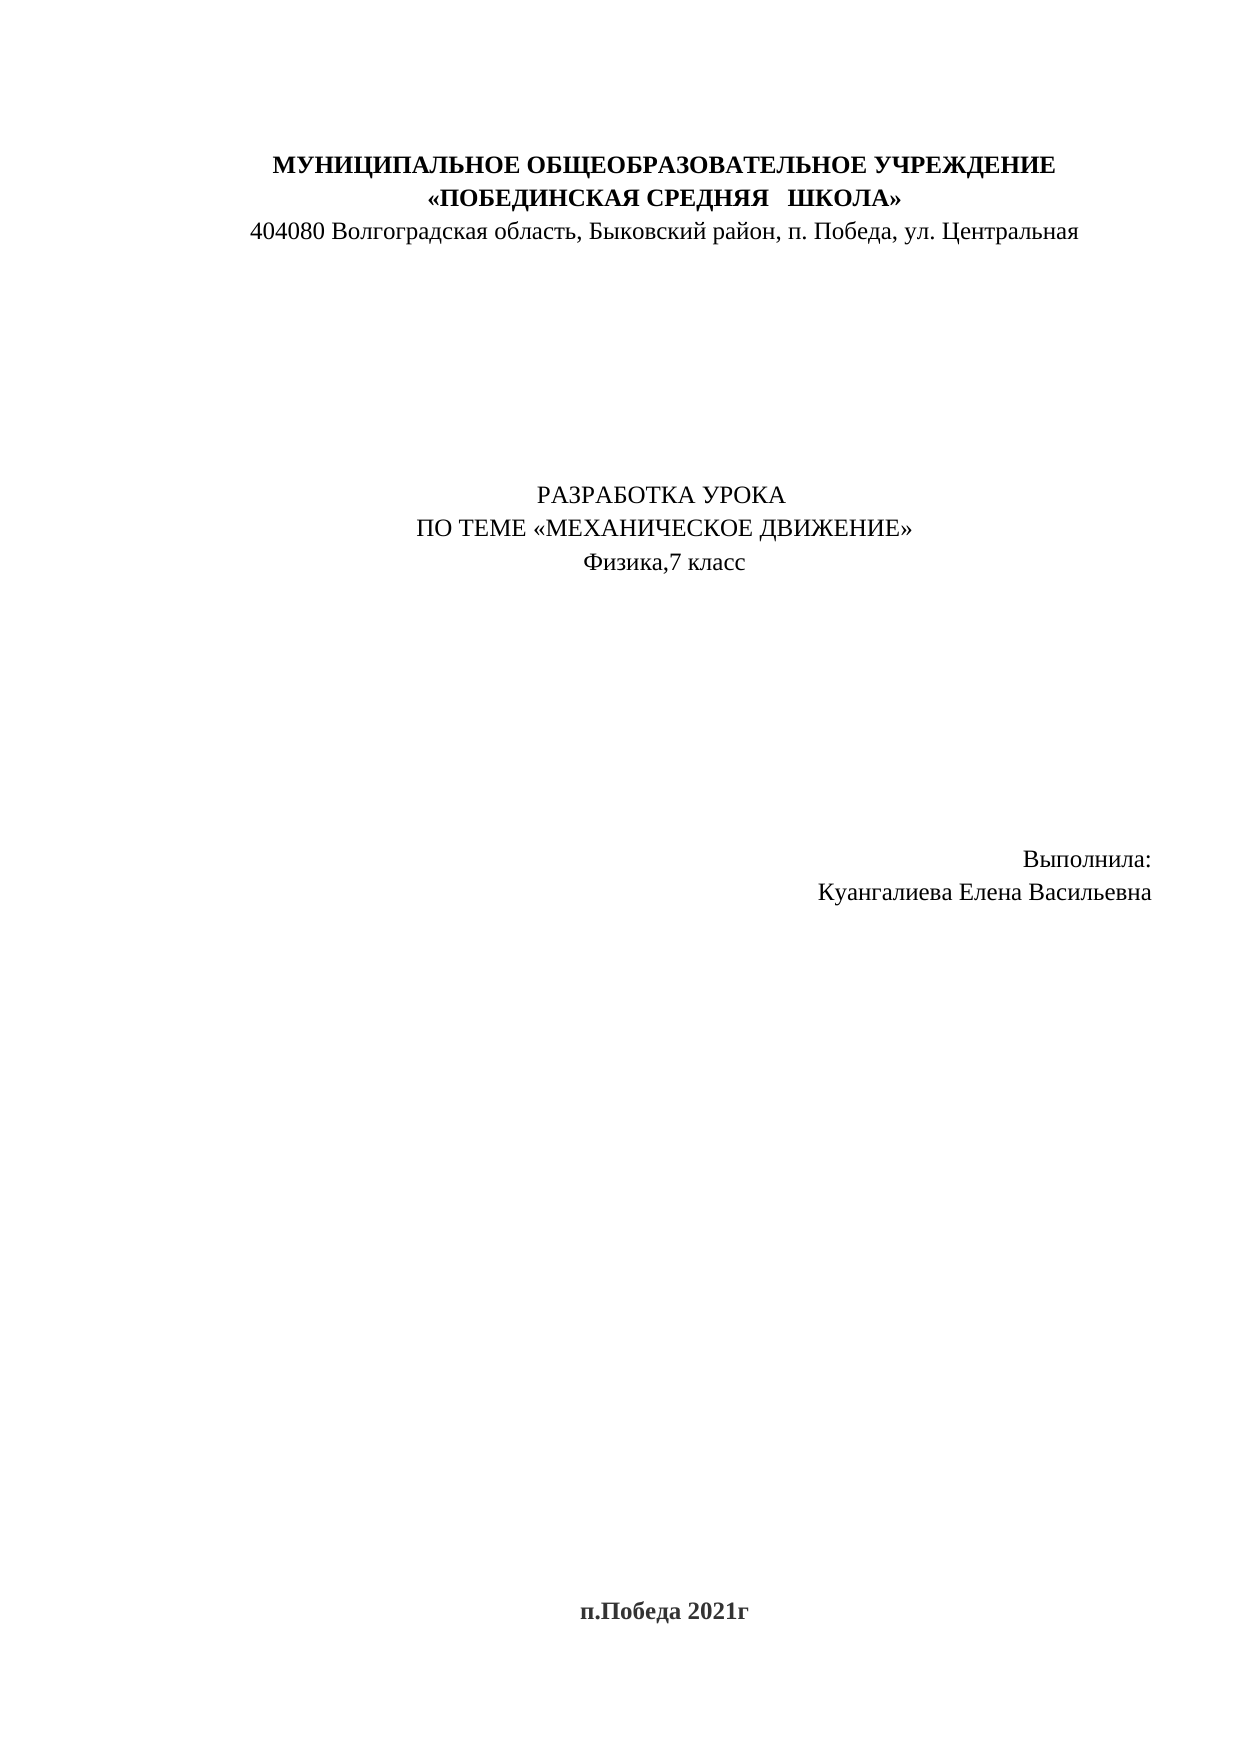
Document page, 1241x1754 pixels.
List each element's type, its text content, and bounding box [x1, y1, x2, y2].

text РАЗРАБОТКА УРОКА ПО ТЕМЕ «МЕХАНИЧЕСКОЕ ДВИЖЕНИЕ» [177, 481, 1152, 542]
text Выполнила: [177, 844, 1152, 872]
text «ПОБЕДИНСКАЯ СРЕДНЯЯ ШКОЛА» [177, 183, 1152, 212]
text Физика,7 класс [177, 547, 1152, 575]
text МУНИЦИПАЛЬНОЕ ОБЩЕОБРАЗОВАТЕЛЬНОЕ УЧРЕЖДЕНИЕ [177, 150, 1152, 179]
text п.Победа 2021г [177, 1596, 1152, 1625]
text Куангалиева Елена Васильевна [177, 877, 1152, 906]
text 404080 Волгоградская область, Быковский район, п. Победа, ул. Центральная [177, 216, 1152, 245]
